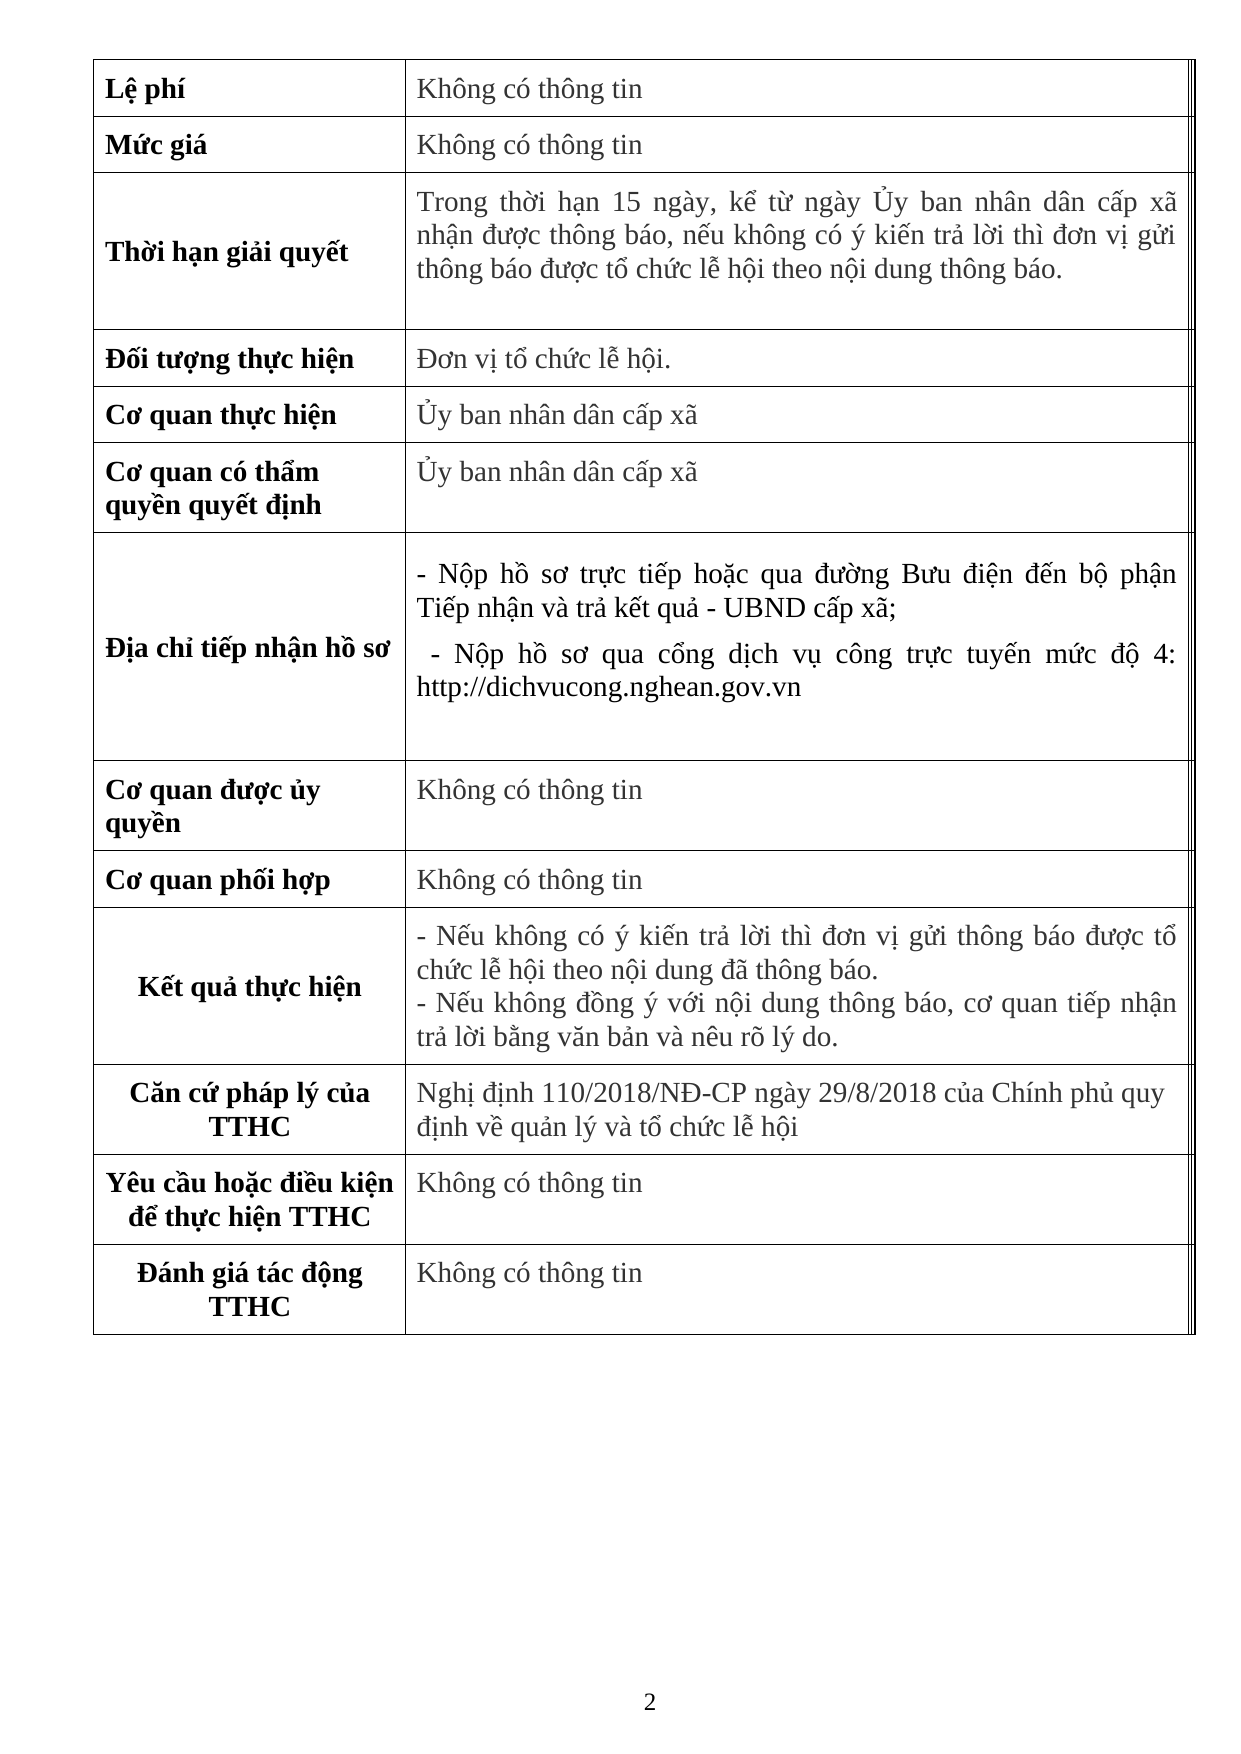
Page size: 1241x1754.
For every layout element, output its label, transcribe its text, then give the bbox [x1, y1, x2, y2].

table_cell Đơn vị tổ chức lễ hội. [406, 330, 1188, 386]
table_cell Cơ quan có thẩm quyền quyết định [94, 443, 405, 532]
table_cell Đánh giá tác động TTHC [94, 1245, 405, 1334]
table_cell Không có thông tin [406, 60, 1188, 116]
table_cell Trong thời hạn 15 ngày, kể từ ngày Ủy ban nhân dân cấp xã nhận được thông báo, nếu không có ý kiến trả lời thì đơn vị gửi thông báo được tổ chức lễ hội theo nội dung thông báo. [406, 173, 1188, 329]
table_cell Không có thông tin [406, 1155, 1188, 1244]
table_cell Nghị định 110/2018/NĐ-CP ngày 29/8/2018 của Chính phủ quy định về quản lý và tổ chức lễ hội [406, 1065, 1188, 1154]
table_cell Cơ quan phối hợp [94, 851, 405, 907]
table_cell Đối tượng thực hiện [94, 330, 405, 386]
table_cell Không có thông tin [406, 117, 1188, 172]
table_cell Ủy ban nhân dân cấp xã [406, 387, 1188, 442]
table_cell - Nộp hồ sơ trực tiếp hoặc qua đường Bưu điện đến bộ phận Tiếp nhận và trả kết quả - UBND cấp xã; - Nộp hồ sơ qua cổng dịch vụ công trực tuyến mức độ 4: http://dichvucong.nghean.gov.vn [406, 533, 1188, 760]
table_cell Căn cứ pháp lý của TTHC [94, 1065, 405, 1154]
table_cell Ủy ban nhân dân cấp xã [406, 443, 1188, 532]
table_cell Kết quả thực hiện [94, 908, 405, 1064]
table_cell Thời hạn giải quyết [94, 173, 405, 329]
table_cell Cơ quan được ủy quyền [94, 761, 405, 850]
table_cell Không có thông tin [406, 761, 1188, 850]
table_cell Yêu cầu hoặc điều kiện để thực hiện TTHC [94, 1155, 405, 1244]
table_cell Không có thông tin [406, 1245, 1188, 1334]
table_cell Địa chỉ tiếp nhận hồ sơ [94, 533, 405, 760]
table_cell Mức giá [94, 117, 405, 172]
table_cell Lệ phí [94, 60, 405, 116]
table_cell - Nếu không có ý kiến trả lời thì đơn vị gửi thông báo được tổ chức lễ hội theo nội dung đã thông báo. - Nếu không đồng ý với nội dung thông báo, cơ quan tiếp nhận trả lời bằng văn bản và nêu rõ lý do. [406, 908, 1188, 1064]
table_cell Cơ quan thực hiện [94, 387, 405, 442]
table_cell Không có thông tin [406, 851, 1188, 907]
